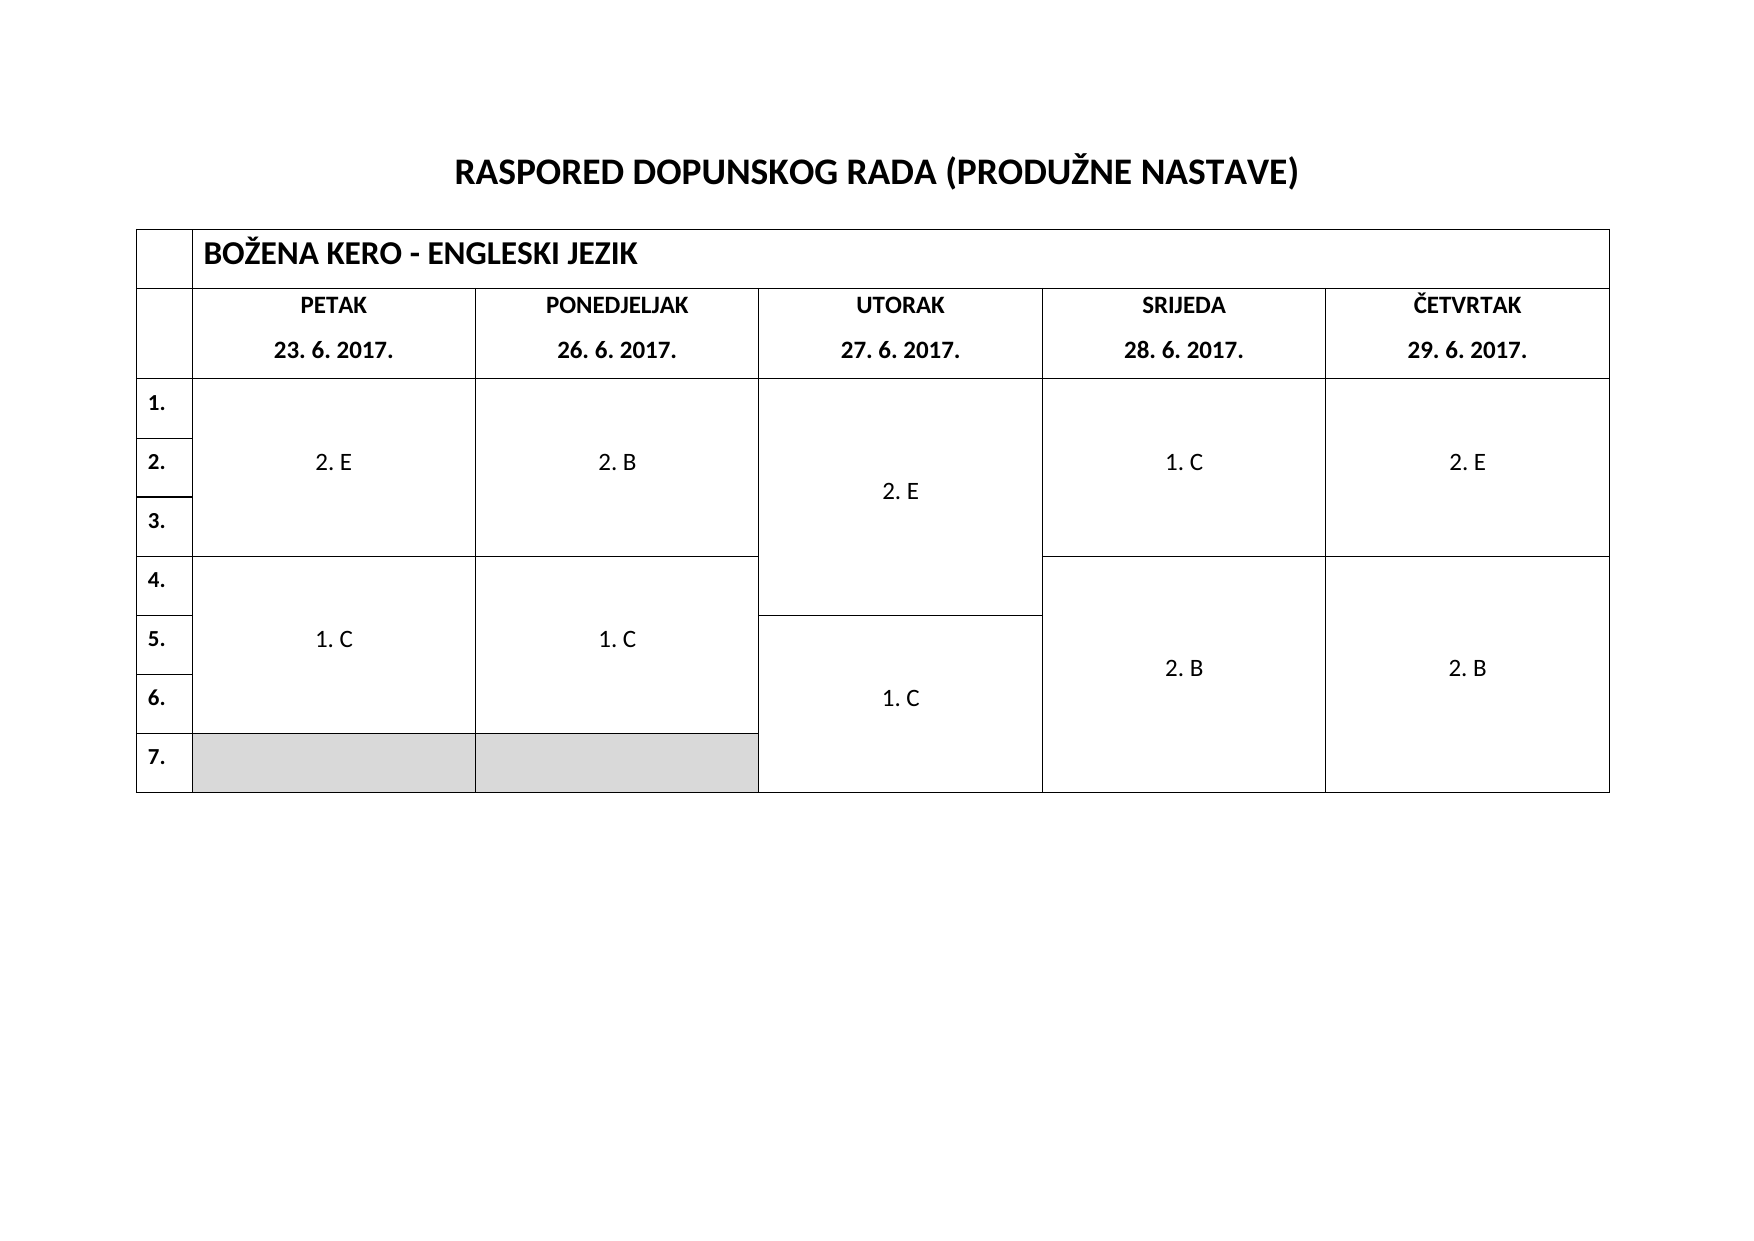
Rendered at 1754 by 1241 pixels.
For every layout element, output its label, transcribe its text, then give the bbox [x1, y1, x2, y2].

table_header BOŽENA KERO - ENGLESKI JEZIK [193, 230, 1609, 288]
table_cell 5. [137, 616, 192, 674]
table_cell 2. B [1043, 557, 1325, 792]
table_cell 1. [137, 379, 192, 437]
table_cell [476, 734, 758, 792]
table_header [137, 230, 192, 288]
table_cell [193, 734, 475, 792]
table_cell 1. C [193, 557, 475, 733]
table_cell SRIJEDA 28. 6. 2017. [1043, 289, 1325, 378]
table_cell UTORAK 27. 6. 2017. [759, 289, 1042, 378]
table_cell 2. B [476, 379, 758, 556]
table_cell 2. E [1326, 379, 1609, 556]
table_cell PETAK 23. 6. 2017. [193, 289, 475, 378]
table_cell 7. [137, 734, 192, 792]
table_cell 6. [137, 675, 192, 733]
table_cell ČETVRTAK 29. 6. 2017. [1326, 289, 1609, 378]
table_cell 1. C [476, 557, 758, 733]
text RASPORED DOPUNSKOG RADA (PRODUŽNE NASTAVE) [148, 148, 1606, 193]
table_cell 4. [137, 557, 192, 614]
table_cell 2. E [193, 379, 475, 556]
table_cell 1. C [759, 616, 1042, 792]
table_cell [137, 289, 192, 378]
table_cell 2. E [759, 379, 1042, 614]
table_cell 2. [137, 439, 192, 496]
table_cell 3. [137, 498, 192, 556]
table_cell 2. B [1326, 557, 1609, 792]
table_cell 1. C [1043, 379, 1325, 556]
table_cell PONEDJELJAK 26. 6. 2017. [476, 289, 758, 378]
